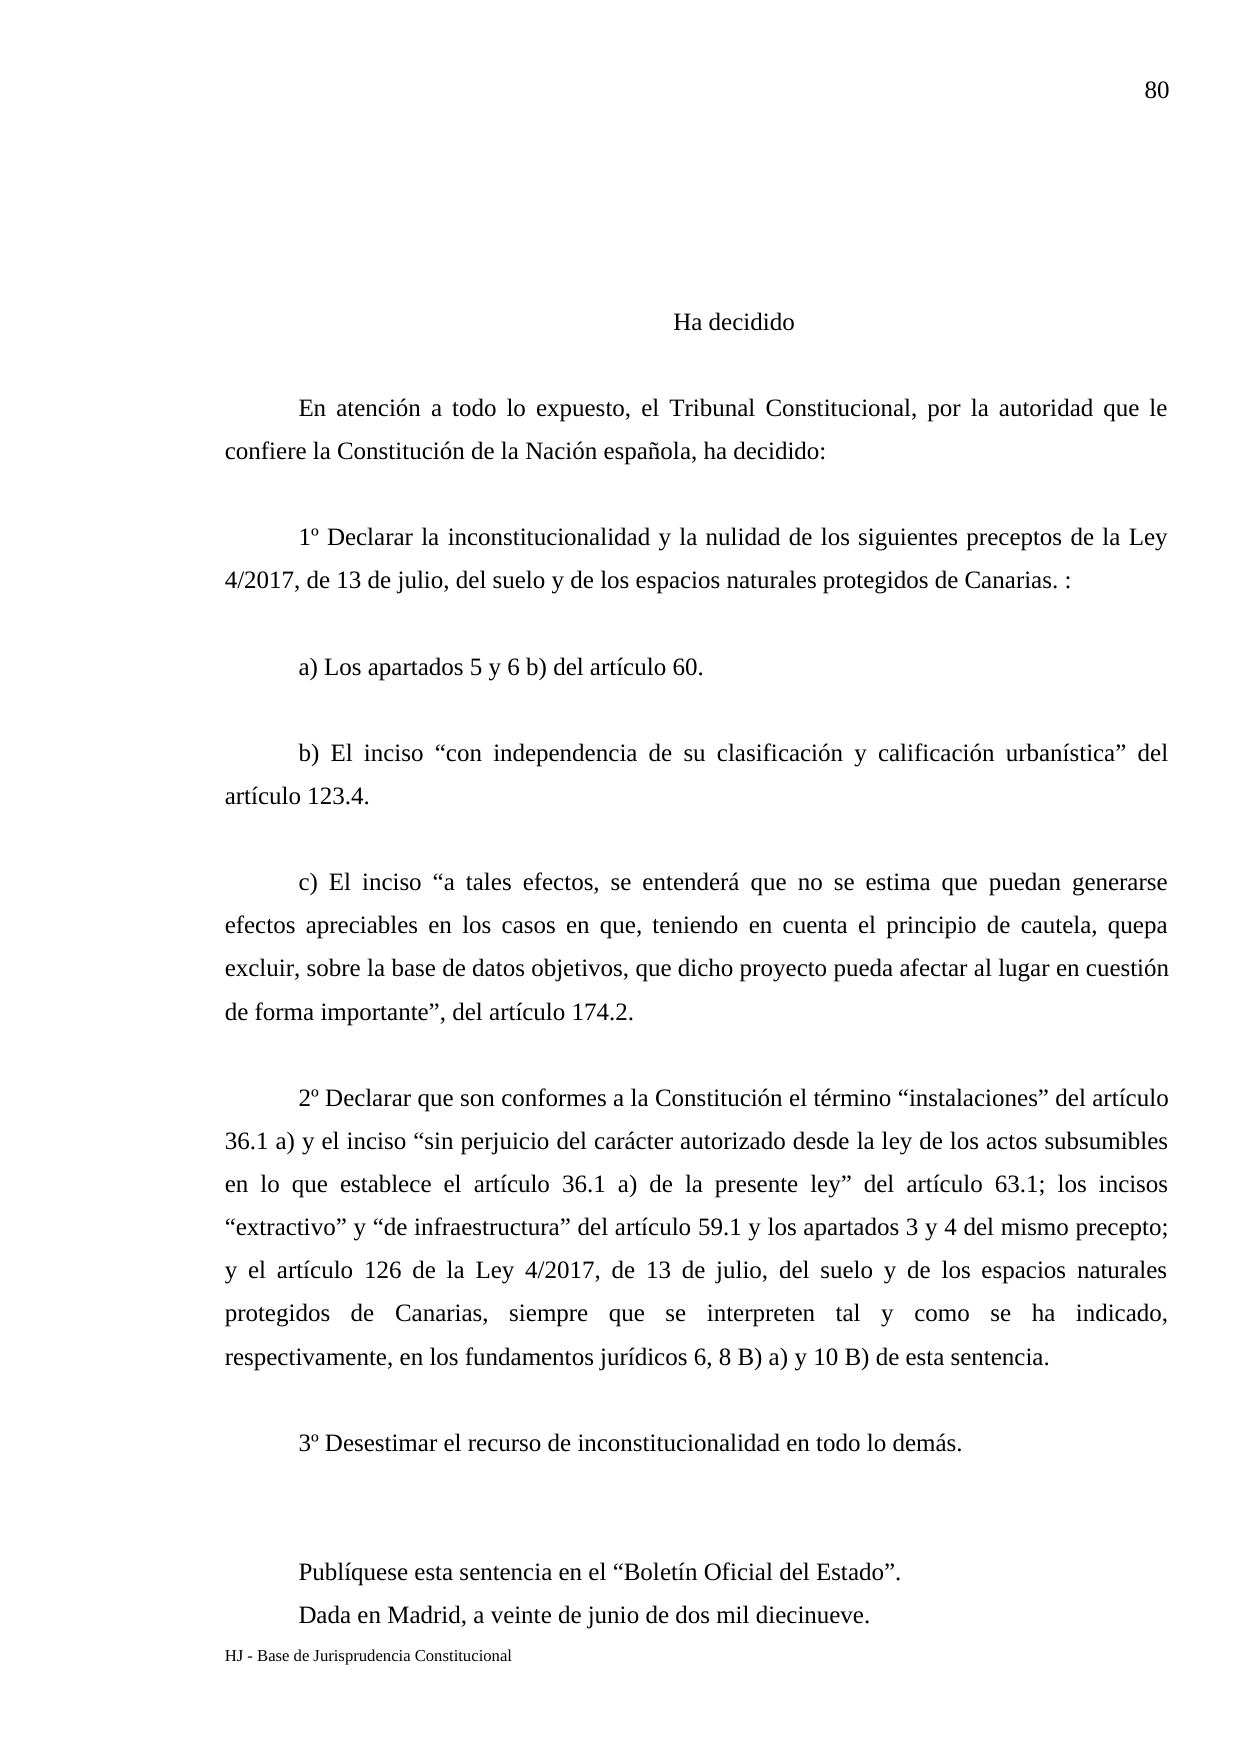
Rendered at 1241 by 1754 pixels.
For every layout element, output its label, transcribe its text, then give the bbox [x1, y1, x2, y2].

text Publíquese esta sentencia en el “Boletín Oficial del Estado”. [224, 1557, 1169, 1586]
text Ha decidido [224, 307, 1169, 335]
text 1º Declarar la inconstitucionalidad y la nulidad de los siguientes preceptos de la Ley 4/2017, de 13 de julio, del suelo y de los espacios naturales protegidos de Canarias. : [224, 522, 1169, 594]
text a) Los apartados 5 y 6 b) del artículo 60. [224, 652, 1169, 680]
text 2º Declarar que son conformes a la Constitución el término “instalaciones” del artículo 36.1 a) y el inciso “sin perjuicio del carácter autorizado desde la ley de los actos subsumibles en lo que establece el artículo 36.1 a) de la presente ley” del artículo 63.1; los incisos “extractivo” y “de infraestructura” del artículo 59.1 y los apartados 3 y 4 del mismo precepto; y el artículo 126 de la Ley 4/2017, de 13 de julio, del suelo y de los espacios naturales protegidos de Canarias, siempre que se interpreten tal y como se ha indicado, respectivamente, en los fundamentos jurídicos 6, 8 B) a) y 10 B) de esta sentencia. [224, 1083, 1169, 1370]
text b) El inciso “con independencia de su clasificación y calificación urbanística” del artículo 123.4. [224, 738, 1169, 810]
text En atención a todo lo expuesto, el Tribunal Constitucional, por la autoridad que le confiere la Constitución de la Nación española, ha decidido: [224, 393, 1169, 465]
text Dada en Madrid, a veinte de junio de dos mil diecinueve. [224, 1600, 1169, 1629]
text c) El inciso “a tales efectos, se entenderá que no se estima que puedan generarse efectos apreciables en los casos en que, teniendo en cuenta el principio de cautela, quepa excluir, sobre la base de datos objetivos, que dicho proyecto pueda afectar al lugar en cuestión de forma importante”, del artículo 174.2. [224, 867, 1169, 1025]
text 3º Desestimar el recurso de inconstitucionalidad en todo lo demás. [224, 1428, 1169, 1457]
